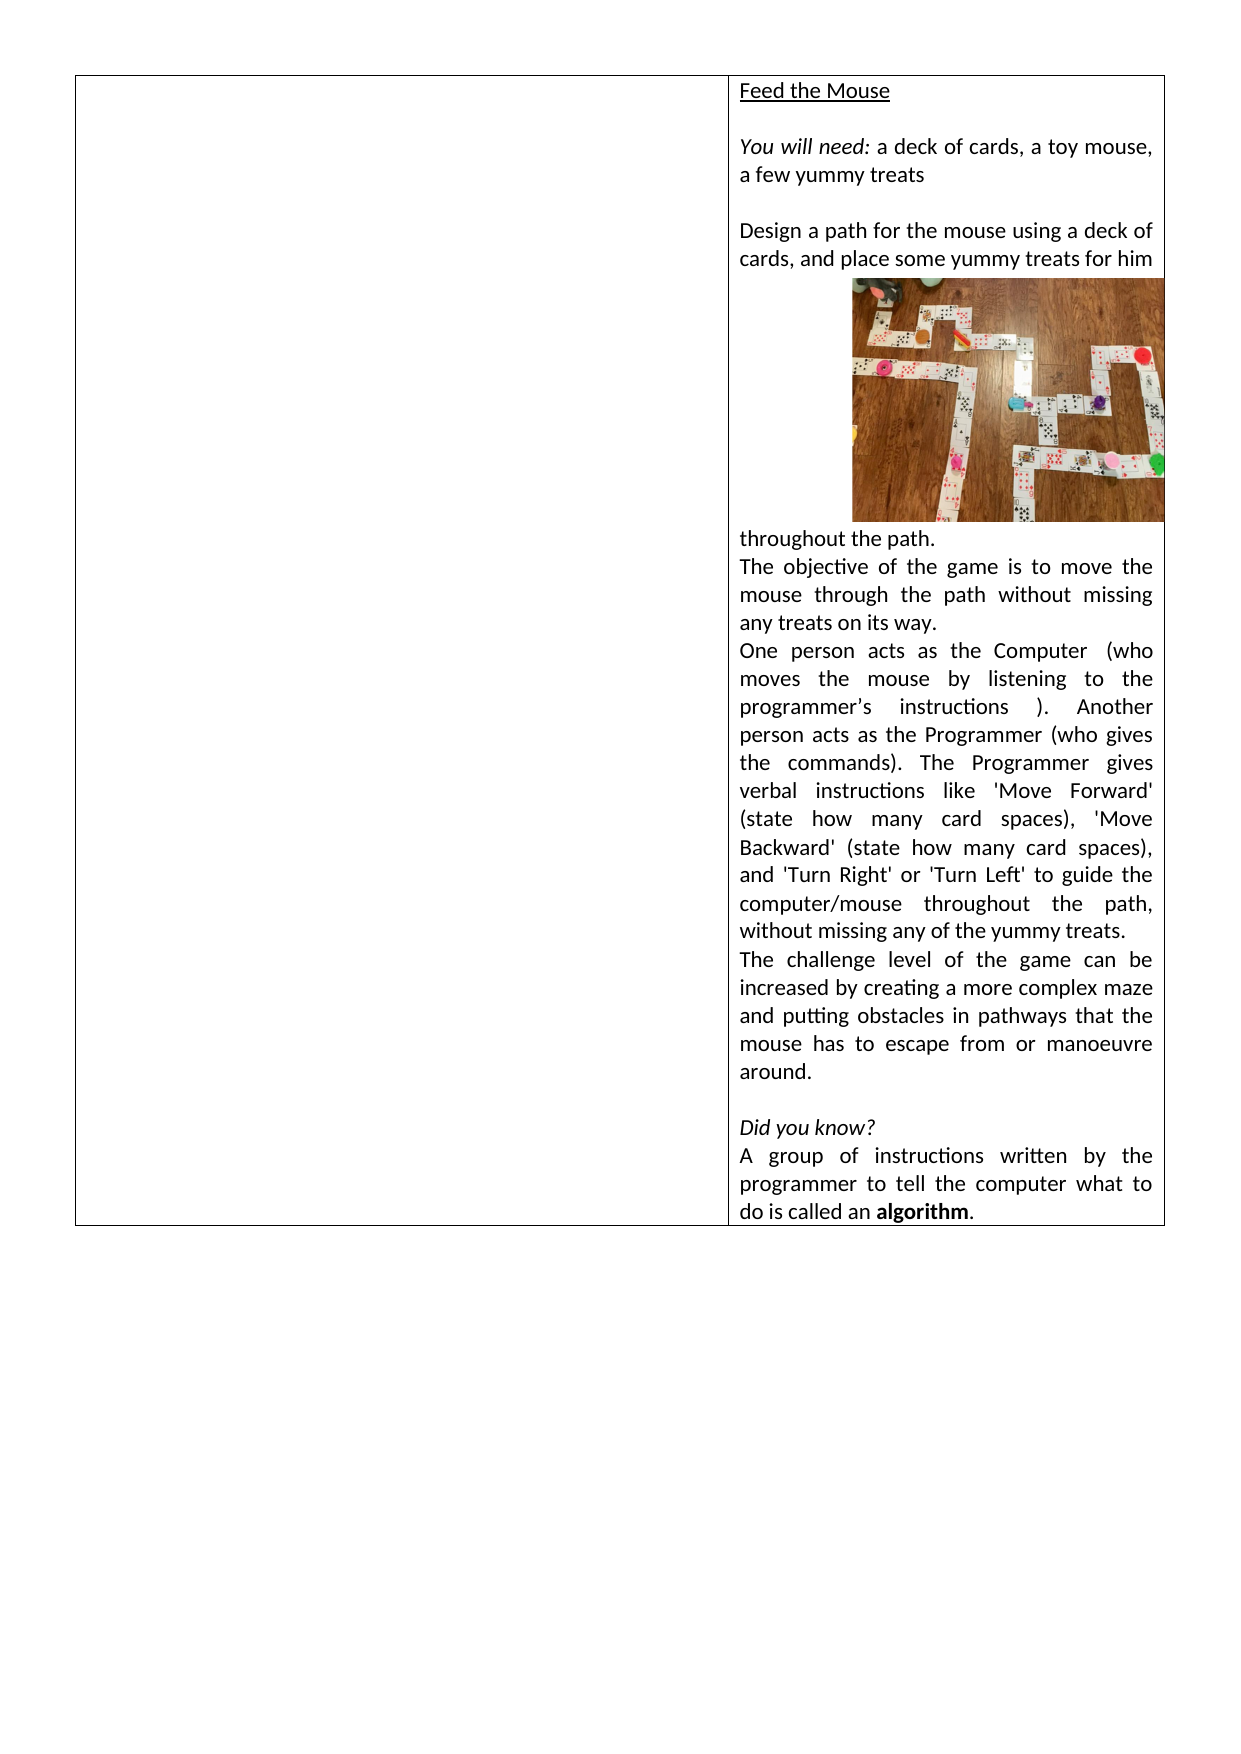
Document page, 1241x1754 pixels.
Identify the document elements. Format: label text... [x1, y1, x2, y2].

table_cell Feed the Mouse You will need: a deck of cards, a toy mouse, a few yummy treats Design a path for the mouse using a deck of cards, and place some yummy treats for him throughout the path. The objective of the game is to move the mouse through the path without missing any treats on its way. One person acts as the Computer (who moves the mouse by listening to the programmer’s instructions ). Another person acts as the Programmer (who gives the commands). The Programmer gives verbal instructions like 'Move Forward' (state how many card spaces), 'Move Backward' (state how many card spaces), and 'Turn Right' or 'Turn Left' to guide the computer/mouse throughout the path, without missing any of the yummy treats. The challenge level of the game can be increased by creating a more complex maze and putting obstacles in pathways that the mouse has to escape from or manoeuvre around. Did you know? A group of instructions written by the programmer to tell the computer what to do is called an algorithm. [729, 76, 1164, 1225]
picture [852, 278, 1165, 522]
table_cell [76, 76, 728, 1225]
